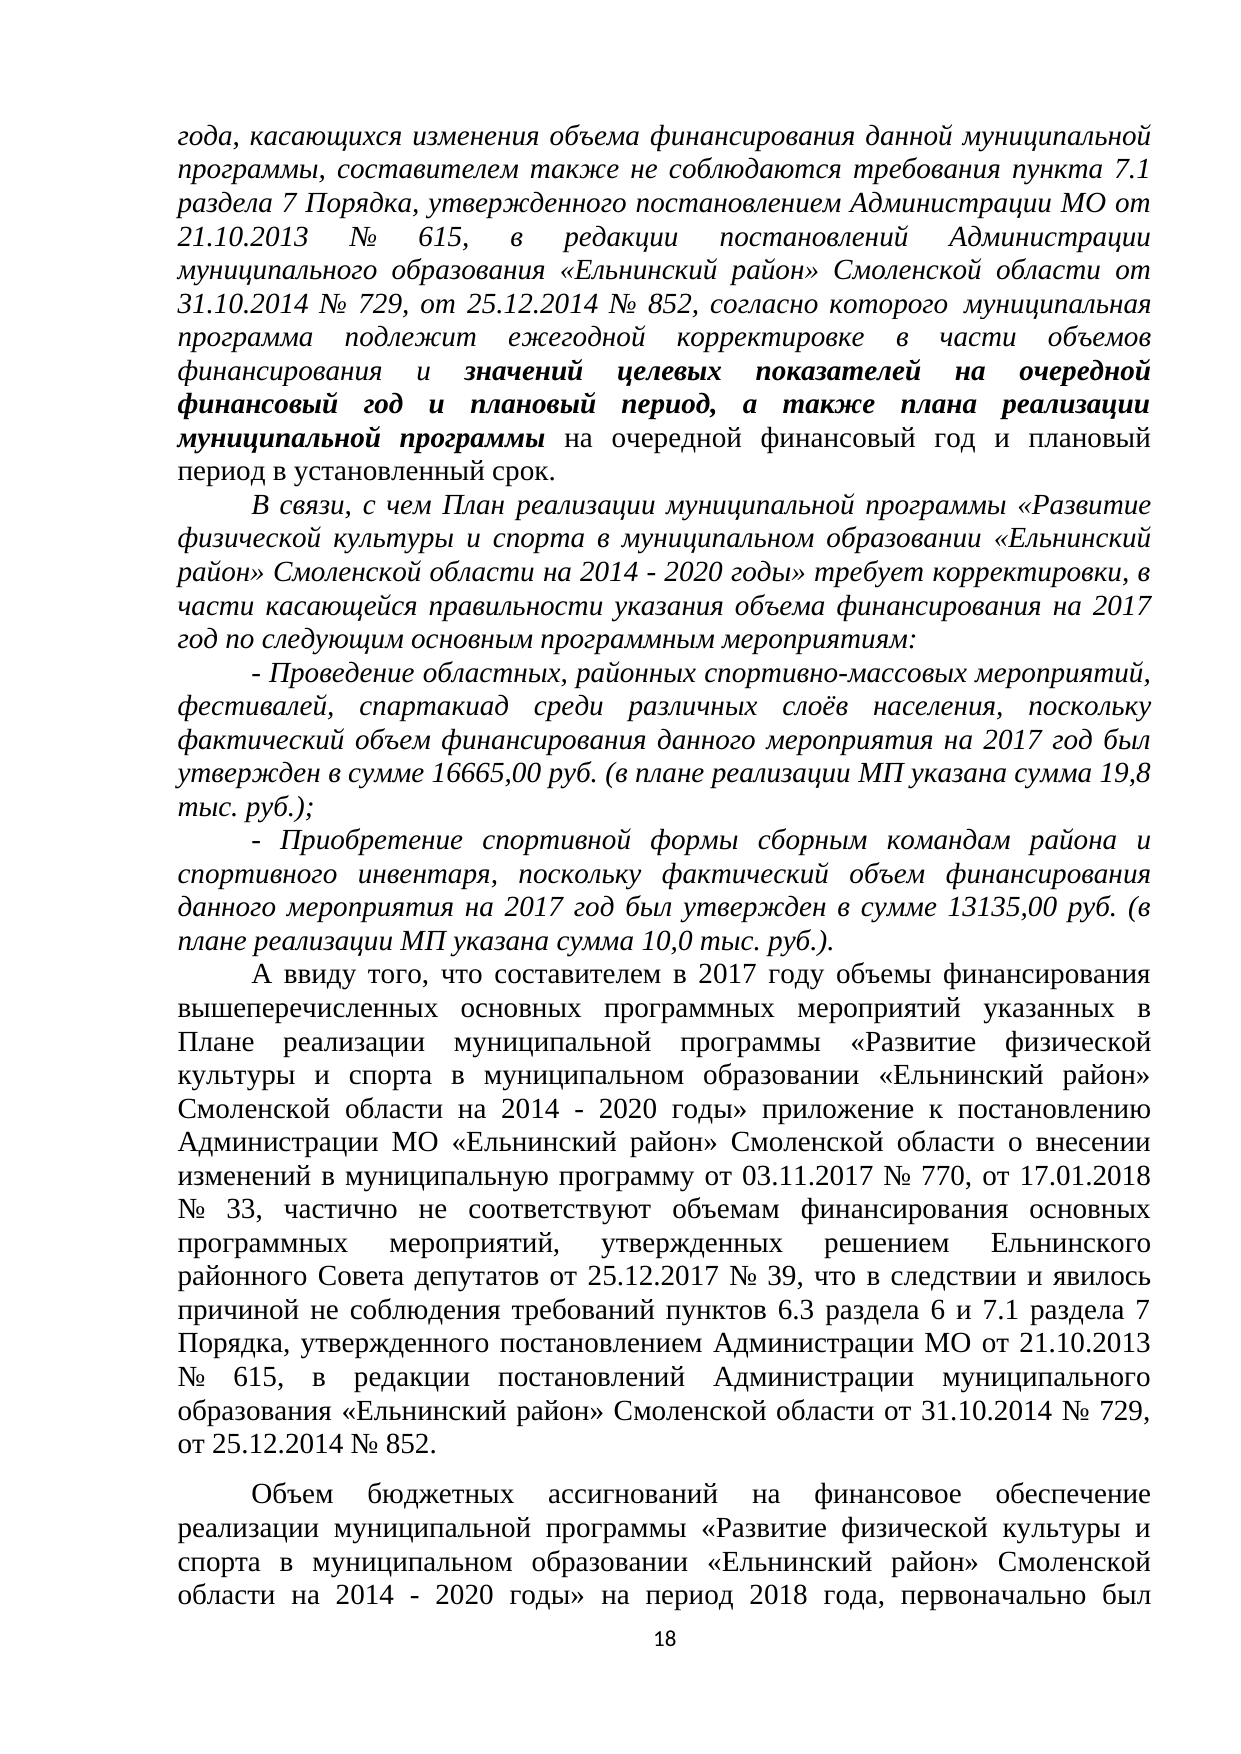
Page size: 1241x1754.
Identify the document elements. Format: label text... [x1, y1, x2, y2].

text А ввиду того, что составителем в 2017 году объемы финансирования вышеперечисленных основных программных мероприятий указанных в Плане реализации муниципальной программы «Развитие физической культуры и спорта в муниципальном образовании «Ельнинский район» Смоленской области на 2014 - 2020 годы» приложение к постановлению Администрации МО «Ельнинский район» Смоленской области о внесении изменений в муниципальную программу от 03.11.2017 № 770, от 17.01.2018 № 33, частично не соответствуют объемам финансирования основных программных мероприятий, утвержденных решением Ельнинского районного Совета депутатов от 25.12.2017 № 39, что в следствии и явилось причиной не соблюдения требований пунктов 6.3 раздела 6 и 7.1 раздела 7 Порядка, утвержденного постановлением Администрации МО от 21.10.2013 № 615, в редакции постановлений Администрации муниципального образования «Ельнинский район» Смоленской области от 31.10.2014 № 729, от 25.12.2014 № 852. [177, 1024, 1152, 1460]
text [177, 1477, 1152, 1611]
text В связи, с чем План реализации муниципальной программы «Развитие физической культуры и спорта в муниципальном образовании «Ельнинский район» Смоленской области на 2014 - 2020 годы» требует корректировки, в части касающейся правильности указания объема финансирования на 2017 год по следующим основным программным мероприятиям: [177, 487, 1152, 655]
text - Приобретение спортивной формы сборным командам района и спортивного инвентаря, поскольку фактический объем финансирования данного мероприятия на 2017 год был утвержден в сумме 13135,00 руб. (в плане реализации МП указана сумма 10,0 тыс. руб.). [177, 822, 1152, 957]
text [177, 118, 1152, 319]
text - Проведение областных, районных спортивно-массовых мероприятий, фестивалей, спартакиад среди различных слоёв населения, поскольку фактический объем финансирования данного мероприятия на 2017 год был утвержден в сумме 16665,00 руб. (в плане реализации МП указана сумма 19,8 тыс. руб.); [177, 655, 1152, 822]
